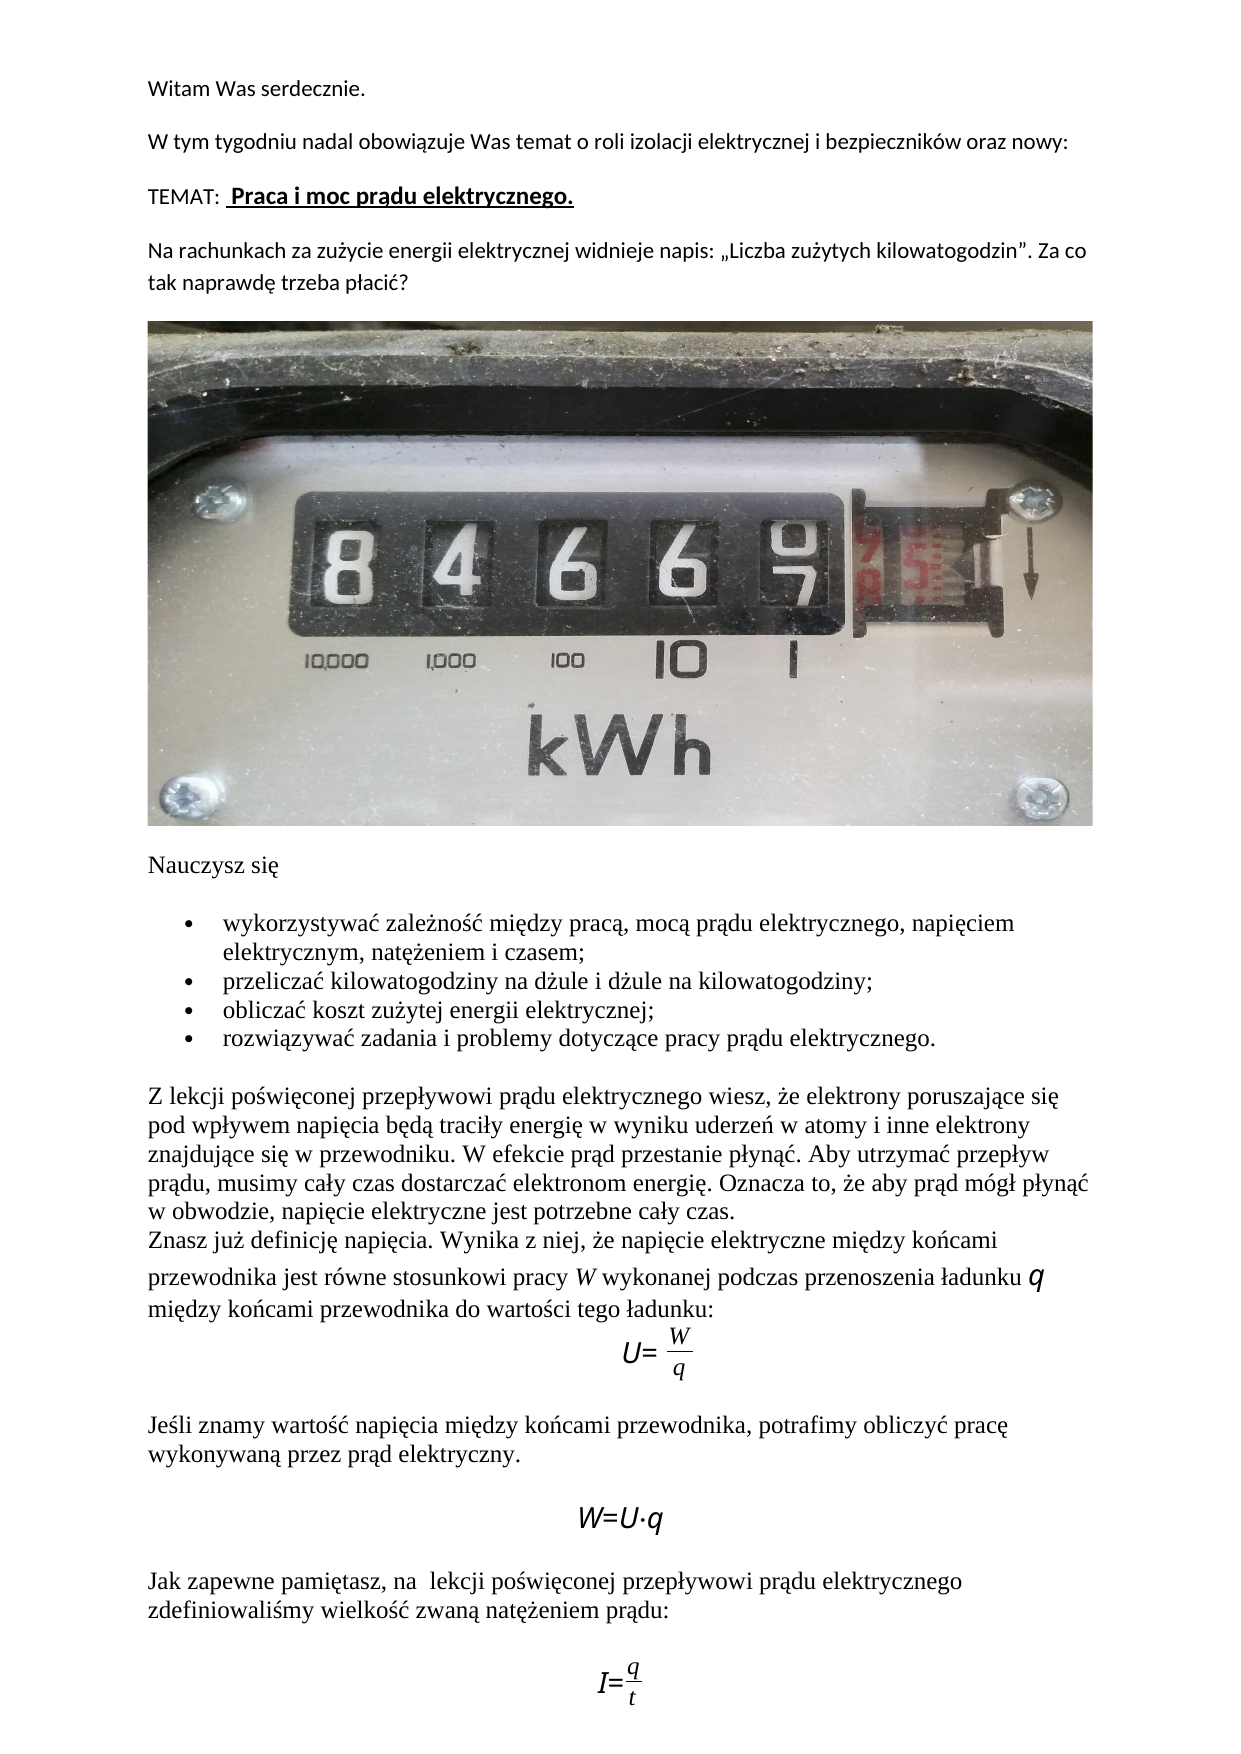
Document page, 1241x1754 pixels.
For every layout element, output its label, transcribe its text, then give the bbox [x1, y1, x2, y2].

list obliczać koszt zużytej energii elektrycznej; [185, 995, 1093, 1023]
picture [147, 321, 1093, 826]
list przeliczać kilowatogodziny na dżule i dżule na kilowatogodziny; [185, 966, 1093, 995]
list U= [223, 1322, 1093, 1381]
text TEMAT: Praca i moc prądu elektrycznego. [148, 180, 1093, 210]
text Nauczysz się [148, 851, 1093, 879]
text Jak zapewne pamiętasz, na lekcji poświęconej przepływowi prądu elektrycznego zdefiniowaliśmy wielkość zwaną natężeniem prądu: [148, 1566, 1093, 1623]
list rozwiązywać zadania i problemy dotyczące pracy prądu elektrycznego. [185, 1023, 1093, 1052]
text Z lekcji poświęconej przepływowi prądu elektrycznego wiesz, że elektrony poruszające się pod wpływem napięcia będą traciły energię w wyniku uderzeń w atomy i inne elektrony znajdujące się w przewodniku. W efekcie prąd przestanie płynąć. Aby utrzymać przepływ prądu, musimy cały czas dostarczać elektronom energię. Oznacza to, że aby prąd mógł płynąć w obwodzie, napięcie elektryczne jest potrzebne cały czas. Znasz już definicję napięcia. Wynika z niej, że napięcie elektryczne między końcami przewodnika jest równe stosunkowi pracy W wykonanej podczas przenoszenia ładunku q między końcami przewodnika do wartości tego ładunku: [148, 1081, 1093, 1322]
text I= [148, 1653, 1093, 1712]
text W tym tygodniu nadal obowiązuje Was temat o roli izolacji elektrycznej i bezpieczników oraz nowy: [148, 127, 1093, 155]
list wykorzystywać zależność między pracą, mocą prądu elektrycznego, napięciem elektrycznym, natężeniem i czasem; [185, 908, 1093, 966]
text Jeśli znamy wartość napięcia między końcami przewodnika, potrafimy obliczyć pracę wykonywaną przez prąd elektryczny. [148, 1411, 1093, 1468]
text W=U⋅q [148, 1497, 1093, 1537]
text Na rachunkach za zużycie energii elektrycznej widnieje napis: „Liczba zużytych kilowatogodzin”. Za co tak naprawdę trzeba płacić? [148, 236, 1093, 296]
text Witam Was serdecznie. [148, 74, 1093, 102]
